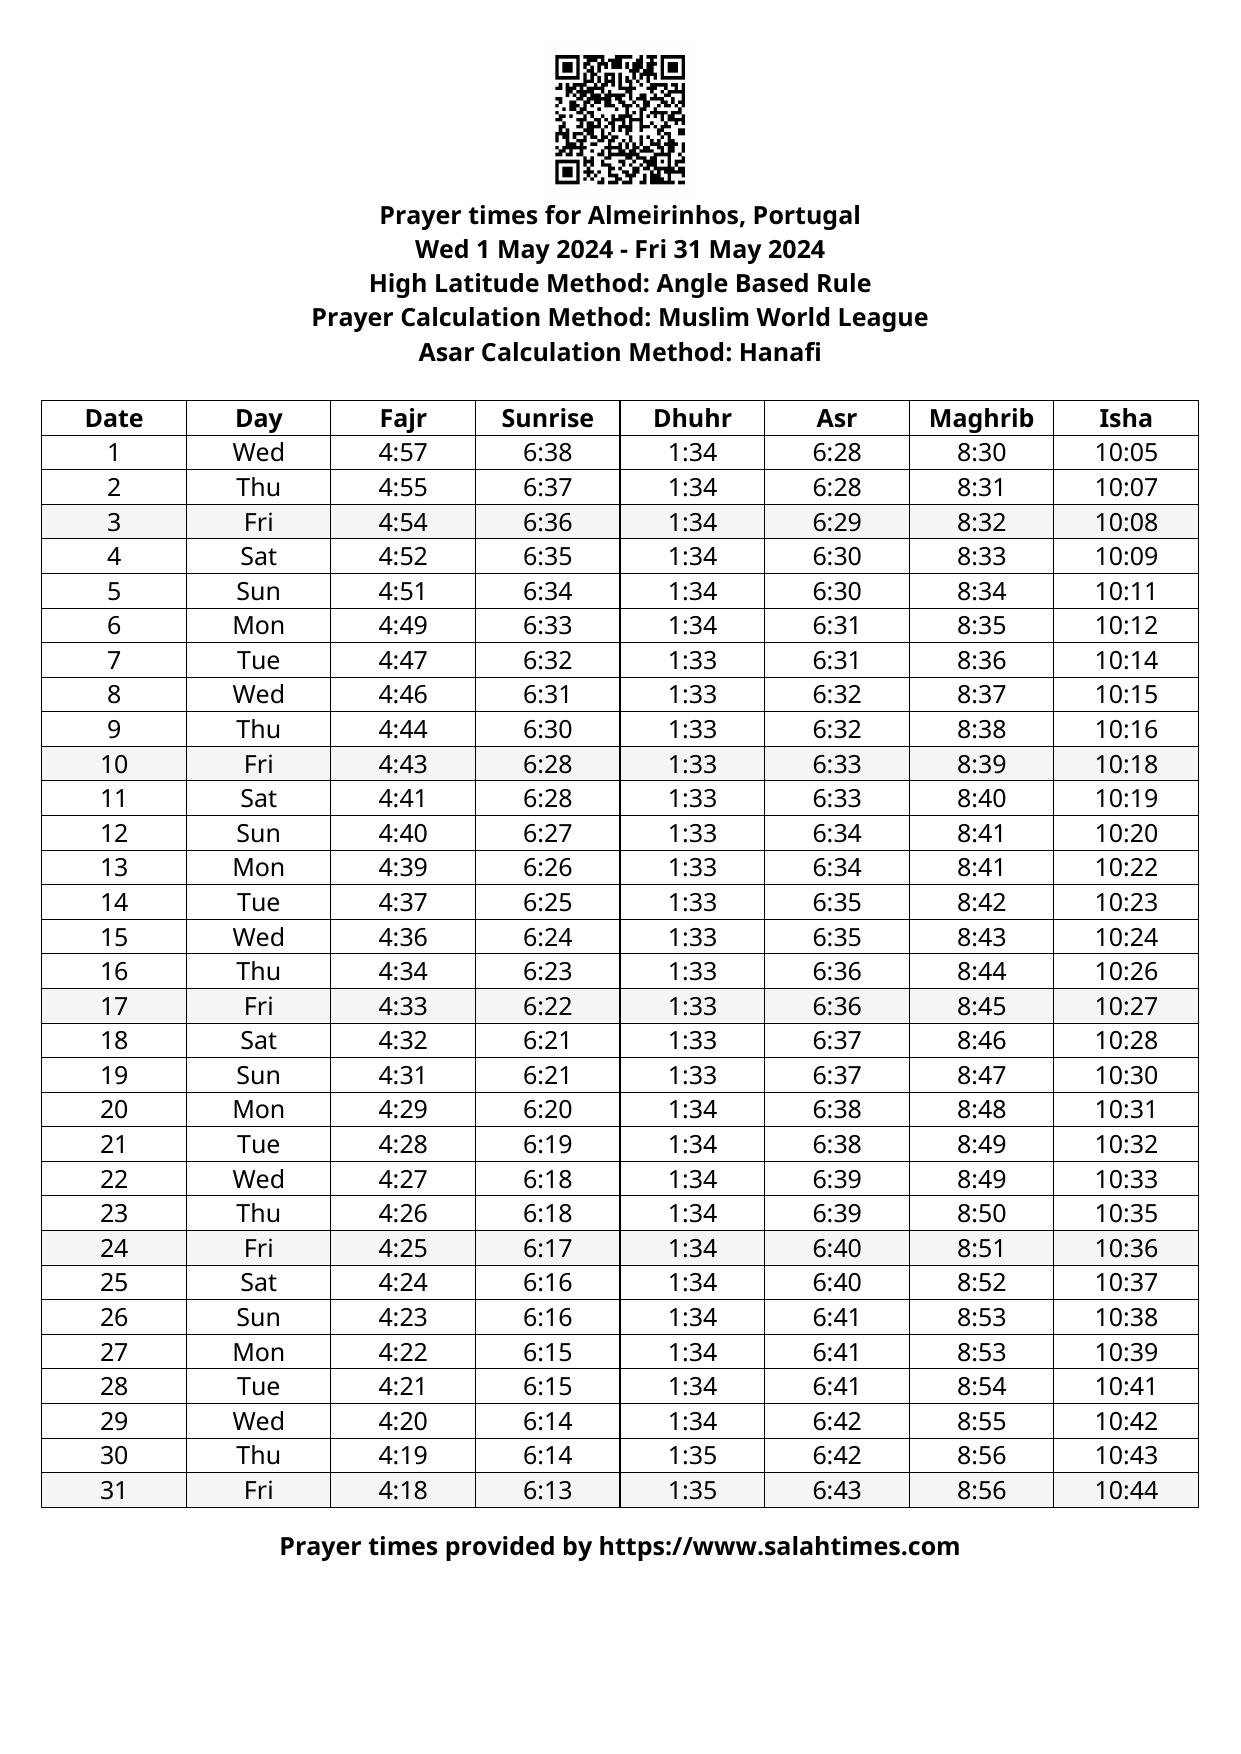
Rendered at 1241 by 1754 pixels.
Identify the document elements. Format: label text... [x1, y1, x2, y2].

table_cell 10:18 [1054, 747, 1198, 780]
table_cell Sun [187, 816, 330, 849]
table_cell 6:39 [765, 1196, 909, 1230]
table_cell 6:16 [476, 1266, 619, 1299]
table_cell 6:15 [476, 1335, 619, 1368]
table_cell 1:34 [621, 505, 764, 538]
table_cell 1:33 [621, 747, 764, 780]
table_cell 8:34 [910, 574, 1053, 607]
table_cell 10:43 [1054, 1439, 1198, 1472]
table_cell 6:21 [476, 1058, 619, 1092]
table_cell Mon [187, 1335, 330, 1368]
table_cell 10:05 [1054, 436, 1198, 469]
table_cell 1:33 [621, 885, 764, 919]
table_cell Wed [187, 436, 330, 469]
table_cell Sun [187, 1300, 330, 1334]
table_cell 6:31 [765, 643, 909, 677]
table_cell 10:19 [1054, 781, 1198, 815]
table_cell 4:18 [331, 1473, 475, 1507]
table_cell 4:44 [331, 712, 475, 746]
table_cell 1:34 [621, 539, 764, 573]
table_cell 8:47 [910, 1058, 1053, 1092]
table_cell 8:49 [910, 1162, 1053, 1195]
table_cell 6:16 [476, 1300, 619, 1334]
table_cell 14 [42, 885, 186, 919]
table_cell 8:31 [910, 470, 1053, 504]
table_cell 6 [42, 609, 186, 642]
table_cell Tue [187, 1127, 330, 1161]
table_cell 29 [42, 1404, 186, 1437]
table_cell Fri [187, 505, 330, 538]
table_cell 6:20 [476, 1093, 619, 1126]
table_cell 6:17 [476, 1231, 619, 1264]
table_cell 8:35 [910, 609, 1053, 642]
table_cell Fri [187, 989, 330, 1022]
table_cell 10:09 [1054, 539, 1198, 573]
table_cell 10:37 [1054, 1266, 1198, 1299]
table_cell 10 [42, 747, 186, 780]
table_cell 6:18 [476, 1162, 619, 1195]
text Asar Calculation Method: Hanafi [42, 334, 1198, 368]
table_cell 30 [42, 1439, 186, 1472]
table_cell 6:24 [476, 920, 619, 953]
table_cell 8:54 [910, 1369, 1053, 1403]
table_cell 4:49 [331, 609, 475, 642]
table_cell 4:55 [331, 470, 475, 504]
table_cell Sun [187, 1058, 330, 1092]
table_cell 10:28 [1054, 1024, 1198, 1057]
table_cell 1:33 [621, 920, 764, 953]
table_cell 10:08 [1054, 505, 1198, 538]
table_cell 8 [42, 678, 186, 711]
table_cell 6:31 [765, 609, 909, 642]
table_cell Mon [187, 1093, 330, 1126]
table_cell 8:40 [910, 781, 1053, 815]
table_cell Fri [187, 1231, 330, 1264]
table_cell 10:24 [1054, 920, 1198, 953]
table_cell 20 [42, 1093, 186, 1126]
table_cell 10:26 [1054, 954, 1198, 988]
table_cell 4:25 [331, 1231, 475, 1264]
table_cell 4:34 [331, 954, 475, 988]
table_cell 10:35 [1054, 1196, 1198, 1230]
table_cell 6:32 [765, 678, 909, 711]
table_cell 6:23 [476, 954, 619, 988]
table_cell 10:36 [1054, 1231, 1198, 1264]
table_cell 1:34 [621, 574, 764, 607]
table_cell 6:33 [765, 781, 909, 815]
table_cell 10:30 [1054, 1058, 1198, 1092]
table_cell 6:38 [765, 1093, 909, 1126]
table_cell 1:34 [621, 1127, 764, 1161]
table_cell 6:18 [476, 1196, 619, 1230]
table_cell 1:34 [621, 436, 764, 469]
table_cell 6:13 [476, 1473, 619, 1507]
table_cell Thu [187, 470, 330, 504]
table_cell 1:34 [621, 1404, 764, 1437]
table_cell 1:34 [621, 1231, 764, 1264]
table_cell 19 [42, 1058, 186, 1092]
table_cell 24 [42, 1231, 186, 1264]
table_cell Mon [187, 851, 330, 884]
table_cell 8:49 [910, 1127, 1053, 1161]
table_cell Wed [187, 678, 330, 711]
table_cell 10:44 [1054, 1473, 1198, 1507]
table_cell 6:36 [476, 505, 619, 538]
table_cell 6:36 [765, 989, 909, 1022]
table_cell 1:33 [621, 712, 764, 746]
table_cell 8:33 [910, 539, 1053, 573]
table_cell 8:43 [910, 920, 1053, 953]
table_header Day [187, 401, 330, 434]
table_cell 10:23 [1054, 885, 1198, 919]
table_cell 4:52 [331, 539, 475, 573]
table_cell 10:42 [1054, 1404, 1198, 1437]
table_cell 8:37 [910, 678, 1053, 711]
table_cell 1:34 [621, 1093, 764, 1126]
table_cell 4:37 [331, 885, 475, 919]
table_cell 4:24 [331, 1266, 475, 1299]
table_cell Sat [187, 539, 330, 573]
table_cell 4:27 [331, 1162, 475, 1195]
table_cell 28 [42, 1369, 186, 1403]
table_cell 8:46 [910, 1024, 1053, 1057]
table_cell 10:12 [1054, 609, 1198, 642]
table_cell 4:47 [331, 643, 475, 677]
table_cell 8:38 [910, 712, 1053, 746]
table_cell 22 [42, 1162, 186, 1195]
table_cell 6:37 [476, 470, 619, 504]
table_cell 6:35 [476, 539, 619, 573]
table_cell 8:55 [910, 1404, 1053, 1437]
table_cell 4:39 [331, 851, 475, 884]
table_cell 8:42 [910, 885, 1053, 919]
table_cell 6:19 [476, 1127, 619, 1161]
table_cell 6:33 [765, 747, 909, 780]
table_cell 10:32 [1054, 1127, 1198, 1161]
table_cell 1:33 [621, 781, 764, 815]
table_cell Wed [187, 1162, 330, 1195]
table_cell 16 [42, 954, 186, 988]
table_cell 6:27 [476, 816, 619, 849]
table_cell 6:37 [765, 1058, 909, 1092]
table_cell 5 [42, 574, 186, 607]
table_cell 10:16 [1054, 712, 1198, 746]
table_cell 6:28 [765, 470, 909, 504]
table_cell 6:31 [476, 678, 619, 711]
table_cell 26 [42, 1300, 186, 1334]
table_cell Thu [187, 712, 330, 746]
table_cell Sat [187, 1024, 330, 1057]
table_cell 4:40 [331, 816, 475, 849]
table_cell 10:07 [1054, 470, 1198, 504]
table_cell 6:41 [765, 1369, 909, 1403]
table_header Dhuhr [621, 401, 764, 434]
table_cell 1:35 [621, 1439, 764, 1472]
table_cell 8:45 [910, 989, 1053, 1022]
table_cell 8:44 [910, 954, 1053, 988]
table_cell Sat [187, 1266, 330, 1299]
table_cell 8:53 [910, 1335, 1053, 1368]
table_cell 1:33 [621, 1058, 764, 1092]
table_cell 8:56 [910, 1439, 1053, 1472]
table_cell 4:29 [331, 1093, 475, 1126]
table_cell 3 [42, 505, 186, 538]
table_cell 6:14 [476, 1404, 619, 1437]
table_cell 6:26 [476, 851, 619, 884]
table_cell 12 [42, 816, 186, 849]
table_cell 4:43 [331, 747, 475, 780]
table_cell Sat [187, 781, 330, 815]
table_cell 2 [42, 470, 186, 504]
table_cell 1 [42, 436, 186, 469]
table_cell 13 [42, 851, 186, 884]
table_cell 6:42 [765, 1439, 909, 1472]
table_cell 6:34 [765, 816, 909, 849]
table_cell 8:52 [910, 1266, 1053, 1299]
picture [542, 41, 699, 198]
text Prayer Calculation Method: Muslim World League [42, 300, 1198, 334]
table_cell 10:20 [1054, 816, 1198, 849]
table_cell 4:22 [331, 1335, 475, 1368]
table_header Isha [1054, 401, 1198, 434]
table_header Date [42, 401, 186, 434]
table_cell 1:33 [621, 643, 764, 677]
table_cell 6:41 [765, 1300, 909, 1334]
table_cell 8:30 [910, 436, 1053, 469]
table_cell 6:34 [765, 851, 909, 884]
table_cell 15 [42, 920, 186, 953]
table_cell 4:23 [331, 1300, 475, 1334]
table_cell 6:28 [765, 436, 909, 469]
table_cell 4:28 [331, 1127, 475, 1161]
table_cell 4:54 [331, 505, 475, 538]
table_cell 4:46 [331, 678, 475, 711]
table_cell 6:32 [765, 712, 909, 746]
table_cell 6:37 [765, 1024, 909, 1057]
table_cell 1:34 [621, 1162, 764, 1195]
table_cell 4:57 [331, 436, 475, 469]
table_cell 10:39 [1054, 1335, 1198, 1368]
text Prayer times provided by https://www.salahtimes.com [42, 1528, 1198, 1563]
table_header Maghrib [910, 401, 1053, 434]
table_cell 1:35 [621, 1473, 764, 1507]
table_cell 4:19 [331, 1439, 475, 1472]
table_cell 6:33 [476, 609, 619, 642]
table_cell 6:34 [476, 574, 619, 607]
table_cell 4:36 [331, 920, 475, 953]
table_cell 4:51 [331, 574, 475, 607]
table_header Sunrise [476, 401, 619, 434]
table_cell 4:32 [331, 1024, 475, 1057]
table_cell 23 [42, 1196, 186, 1230]
table_cell 8:56 [910, 1473, 1053, 1507]
table_cell 21 [42, 1127, 186, 1161]
table_cell 6:22 [476, 989, 619, 1022]
table_cell 1:33 [621, 954, 764, 988]
table_cell 6:30 [765, 574, 909, 607]
table_cell 9 [42, 712, 186, 746]
table_cell 1:34 [621, 609, 764, 642]
table_cell Fri [187, 1473, 330, 1507]
table_header Fajr [331, 401, 475, 434]
table_cell 8:53 [910, 1300, 1053, 1334]
table_cell 27 [42, 1335, 186, 1368]
table_cell 17 [42, 989, 186, 1022]
table_cell Tue [187, 1369, 330, 1403]
table_cell 10:15 [1054, 678, 1198, 711]
table_cell 6:36 [765, 954, 909, 988]
table_cell 4:31 [331, 1058, 475, 1092]
table_cell 8:32 [910, 505, 1053, 538]
table_cell Thu [187, 1439, 330, 1472]
table_cell 10:41 [1054, 1369, 1198, 1403]
table_cell 4:20 [331, 1404, 475, 1437]
table_cell 6:21 [476, 1024, 619, 1057]
table_cell 4 [42, 539, 186, 573]
table_cell 6:40 [765, 1231, 909, 1264]
text High Latitude Method: Angle Based Rule [42, 266, 1198, 300]
table_cell Tue [187, 643, 330, 677]
table_cell Sun [187, 574, 330, 607]
table_cell Fri [187, 747, 330, 780]
table_cell 25 [42, 1266, 186, 1299]
table_cell 1:34 [621, 1300, 764, 1334]
table_cell 4:41 [331, 781, 475, 815]
table_cell 6:32 [476, 643, 619, 677]
table_cell 18 [42, 1024, 186, 1057]
table_cell 1:33 [621, 989, 764, 1022]
table_cell 11 [42, 781, 186, 815]
text Wed 1 May 2024 - Fri 31 May 2024 [42, 232, 1198, 266]
table_cell Wed [187, 1404, 330, 1437]
table_cell 10:22 [1054, 851, 1198, 884]
table_cell 10:11 [1054, 574, 1198, 607]
table_cell 6:39 [765, 1162, 909, 1195]
table_cell 6:28 [476, 781, 619, 815]
table_cell 1:33 [621, 678, 764, 711]
table_cell 6:29 [765, 505, 909, 538]
table_cell 8:36 [910, 643, 1053, 677]
table_cell 6:41 [765, 1335, 909, 1368]
table_cell 8:48 [910, 1093, 1053, 1126]
table_cell Thu [187, 1196, 330, 1230]
table_cell 1:34 [621, 1266, 764, 1299]
table_cell 6:42 [765, 1404, 909, 1437]
table_cell 8:50 [910, 1196, 1053, 1230]
table_cell 8:39 [910, 747, 1053, 780]
table_cell 1:34 [621, 1369, 764, 1403]
table_cell 1:33 [621, 816, 764, 849]
table_header Asr [765, 401, 909, 434]
table_cell 6:14 [476, 1439, 619, 1472]
table_cell 31 [42, 1473, 186, 1507]
table_cell 10:14 [1054, 643, 1198, 677]
table_cell 6:38 [476, 436, 619, 469]
text Prayer times for Almeirinhos, Portugal [42, 198, 1198, 232]
table_cell 1:33 [621, 1024, 764, 1057]
table_cell Thu [187, 954, 330, 988]
table_cell 8:41 [910, 851, 1053, 884]
table_cell 1:34 [621, 1335, 764, 1368]
table_cell 1:34 [621, 1196, 764, 1230]
table_cell 6:40 [765, 1266, 909, 1299]
table_cell 10:31 [1054, 1093, 1198, 1126]
table_cell 6:35 [765, 920, 909, 953]
table_cell Wed [187, 920, 330, 953]
table_cell Mon [187, 609, 330, 642]
table_cell 6:30 [476, 712, 619, 746]
table_cell 6:38 [765, 1127, 909, 1161]
table_cell 4:21 [331, 1369, 475, 1403]
table_cell 6:28 [476, 747, 619, 780]
table_cell 4:26 [331, 1196, 475, 1230]
table_cell 8:51 [910, 1231, 1053, 1264]
table_cell 4:33 [331, 989, 475, 1022]
table_cell 10:38 [1054, 1300, 1198, 1334]
table_cell 1:33 [621, 851, 764, 884]
table_cell 6:35 [765, 885, 909, 919]
table_cell 1:34 [621, 470, 764, 504]
table_cell 7 [42, 643, 186, 677]
table_cell 6:43 [765, 1473, 909, 1507]
table_cell 10:27 [1054, 989, 1198, 1022]
table_cell 6:25 [476, 885, 619, 919]
table_cell 6:15 [476, 1369, 619, 1403]
table_cell Tue [187, 885, 330, 919]
table_cell 10:33 [1054, 1162, 1198, 1195]
table_cell 8:41 [910, 816, 1053, 849]
table_cell 6:30 [765, 539, 909, 573]
